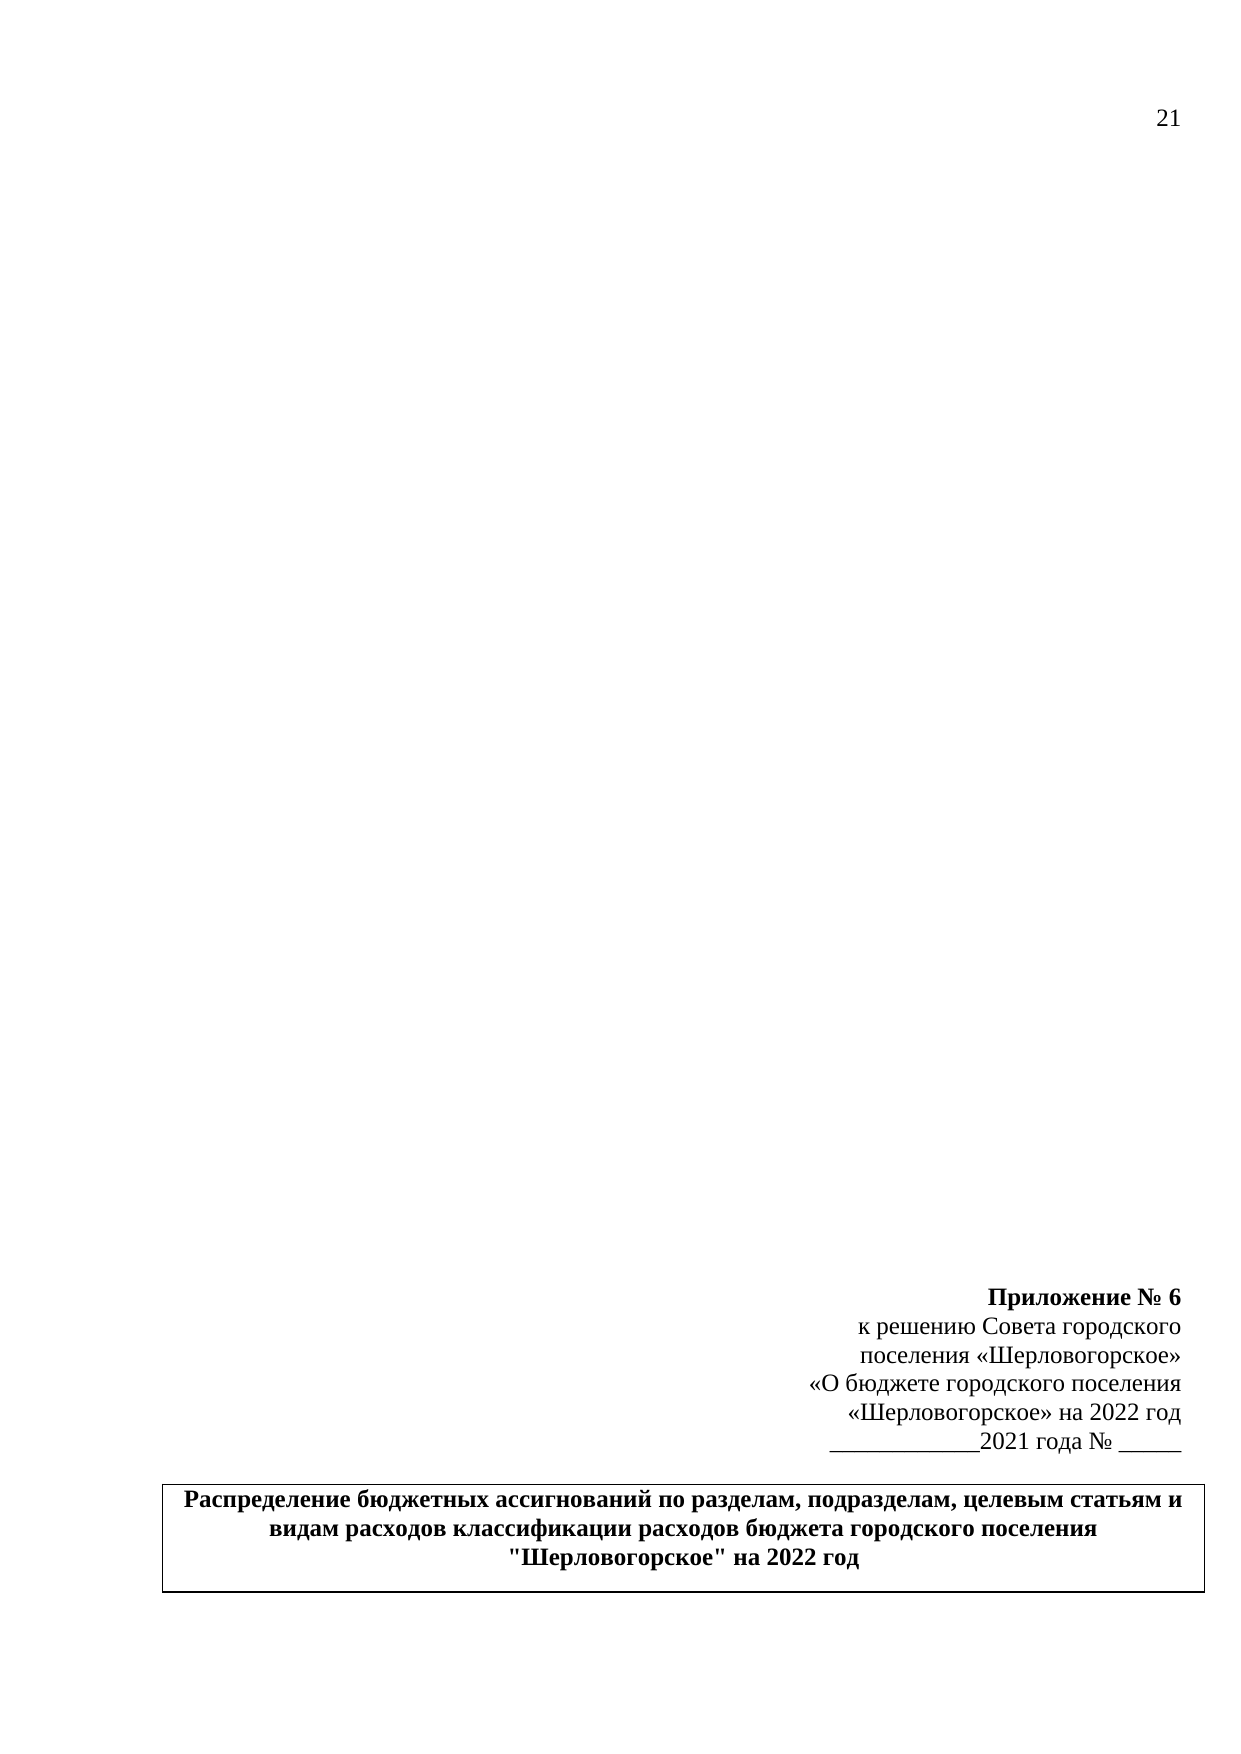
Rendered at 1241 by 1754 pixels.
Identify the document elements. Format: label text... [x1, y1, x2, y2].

text поселения «Шерловогорское» [207, 1340, 1181, 1368]
text к решению Совета городского [207, 1311, 1181, 1340]
text «О бюджете городского поселения [207, 1368, 1181, 1397]
text ____________2021 года № _____ [207, 1426, 1181, 1455]
text «Шерловогорское» на 2022 год [207, 1397, 1181, 1426]
table_header Распределение бюджетных ассигнований по разделам, подразделам, целевым статьям и видам расходов классификации расходов бюджета городского поселения "Шерловогорское" на 2022 год [163, 1485, 1204, 1591]
text Приложение № 6 [207, 1282, 1181, 1311]
